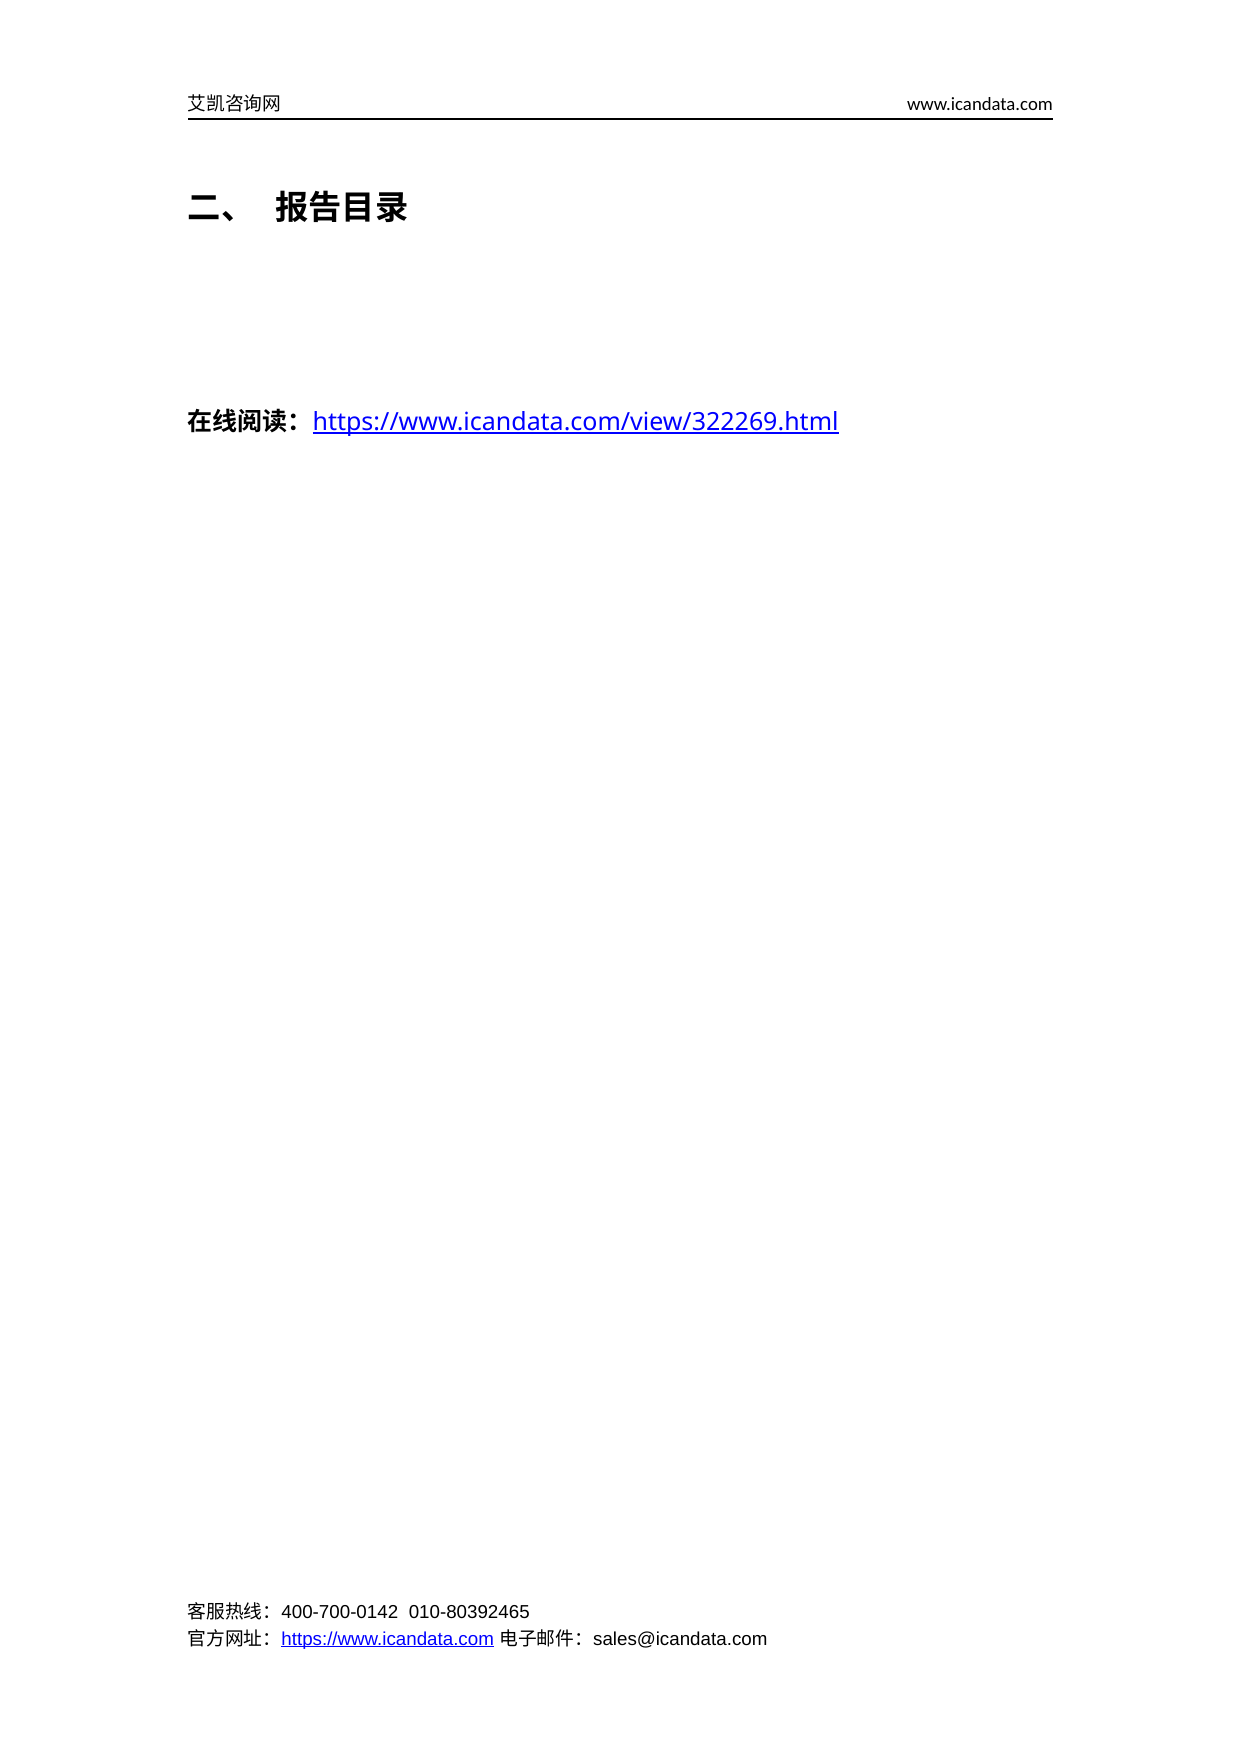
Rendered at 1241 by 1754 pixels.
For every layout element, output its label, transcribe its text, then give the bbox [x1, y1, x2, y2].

text 在线阅读：https://www.icandata.com/view/322269.html [187, 387, 1053, 452]
subtitle 报告目录 [187, 172, 1053, 237]
